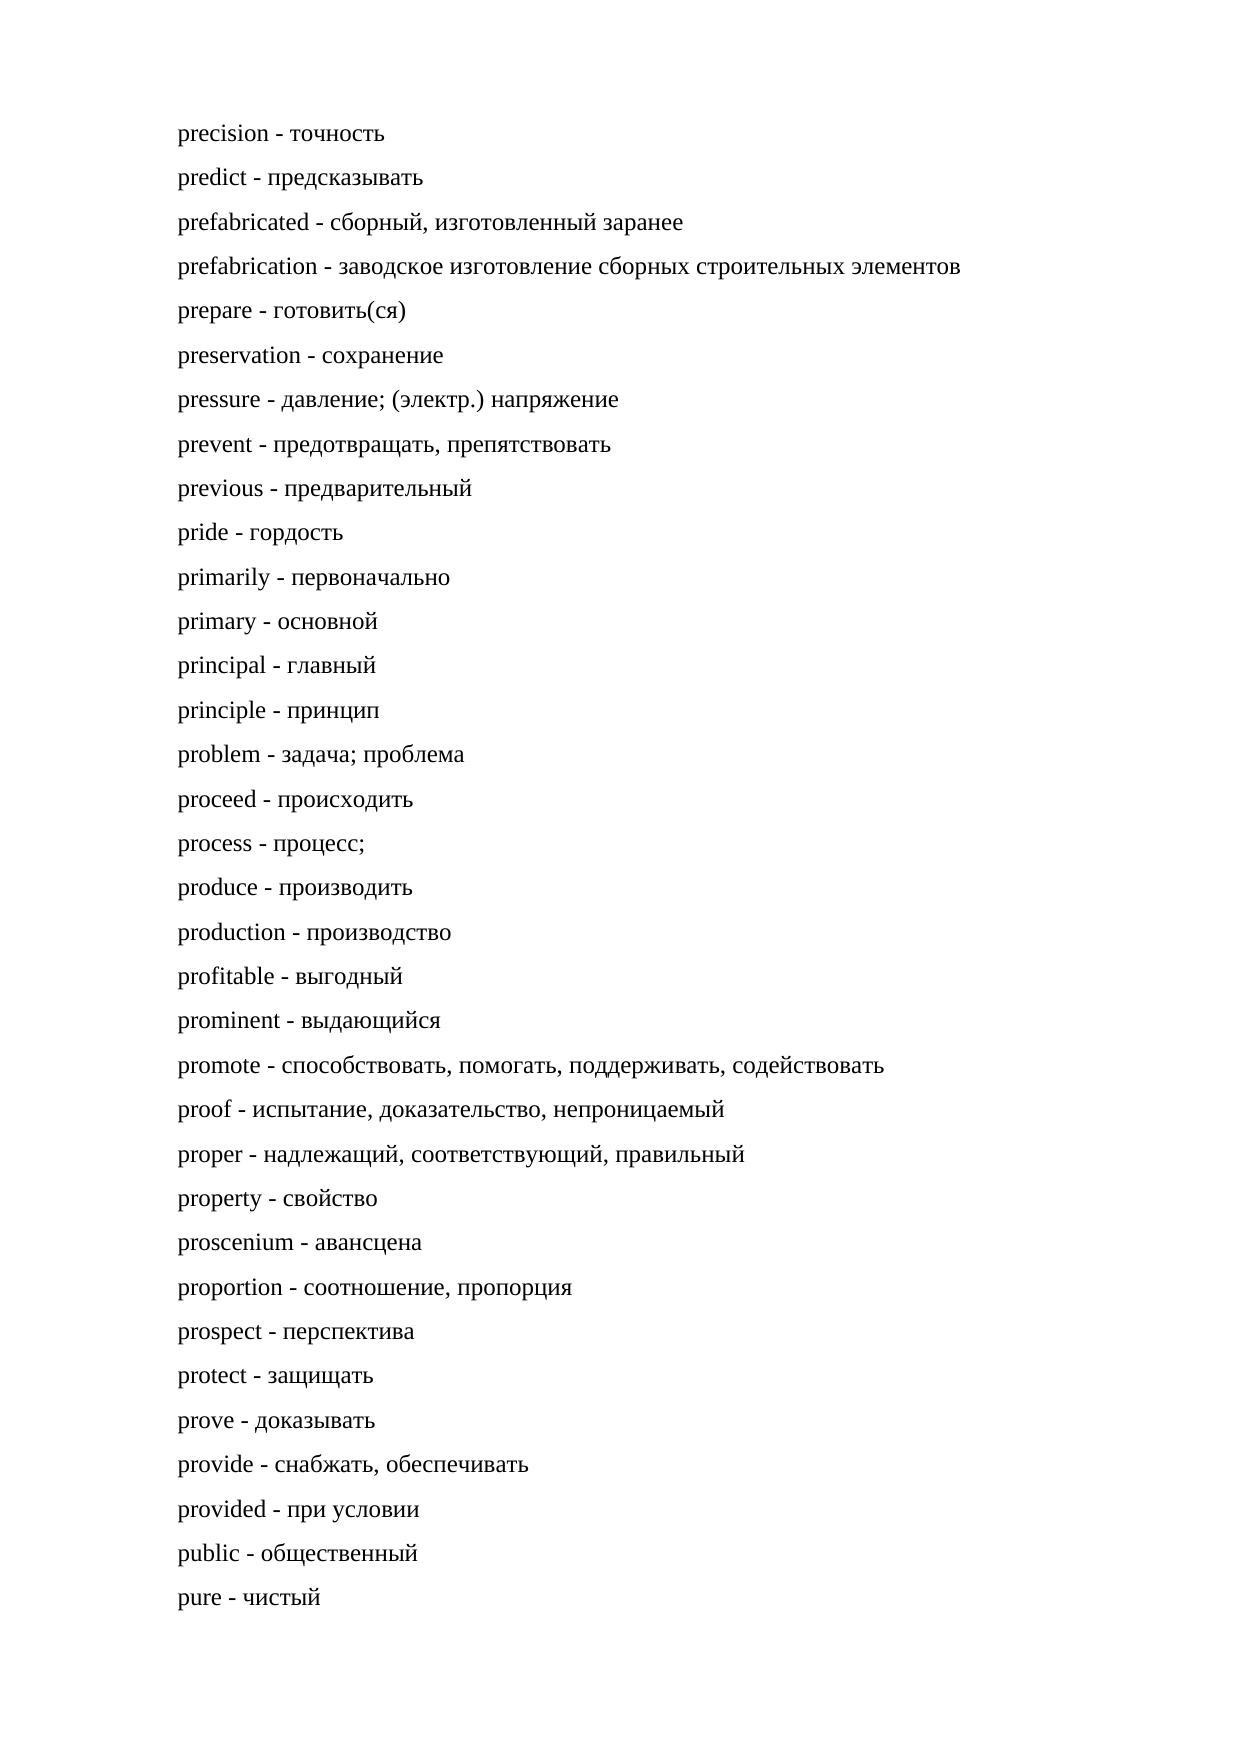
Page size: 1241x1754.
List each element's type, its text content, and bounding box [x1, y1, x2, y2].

text proceed - происходить [177, 784, 1152, 812]
text problem - задача; проблема [177, 739, 1152, 768]
text principal - главный [177, 651, 1152, 679]
text production - производство [177, 917, 1152, 946]
text prominent - выдающийся [177, 1006, 1152, 1034]
text prepare - готовить(ся) [177, 296, 1152, 324]
text prospect - перспектива [177, 1316, 1152, 1345]
text provide - снабжать, обеспечивать [177, 1449, 1152, 1478]
text property - свойство [177, 1183, 1152, 1212]
text prefabricated - сборный, изготовленный заранее [177, 207, 1152, 236]
text pressure - давление; (электр.) напряжение [177, 384, 1152, 413]
text primary - основной [177, 606, 1152, 635]
text predict - предсказывать [177, 162, 1152, 191]
text promote - способствовать, помогать, поддерживать, содействовать [177, 1050, 1152, 1079]
text protect - защищать [177, 1361, 1152, 1389]
text produce - производить [177, 872, 1152, 901]
text pride - гордость [177, 517, 1152, 546]
text precision - точность [177, 118, 1152, 147]
text prefabrication - заводское изготовление сборных строительных элементов [177, 251, 1152, 280]
text prove - доказывать [177, 1405, 1152, 1434]
text proportion - соотношение, пропорция [177, 1272, 1152, 1301]
text process - процесс; [177, 828, 1152, 857]
text proper - надлежащий, соответствующий, правильный [177, 1139, 1152, 1167]
text profitable - выгодный [177, 961, 1152, 990]
text prevent - предотвращать, препятствовать [177, 429, 1152, 457]
text principle - принцип [177, 695, 1152, 724]
text preservation - сохранение [177, 340, 1152, 369]
text provided - при условии [177, 1494, 1152, 1522]
text proof - испытание, доказательство, непроницаемый [177, 1094, 1152, 1123]
text primarily - первоначально [177, 562, 1152, 591]
text previous - предварительный [177, 473, 1152, 502]
text pure - чистый [177, 1582, 1152, 1611]
text public - общественный [177, 1538, 1152, 1567]
text proscenium - авансцена [177, 1227, 1152, 1256]
